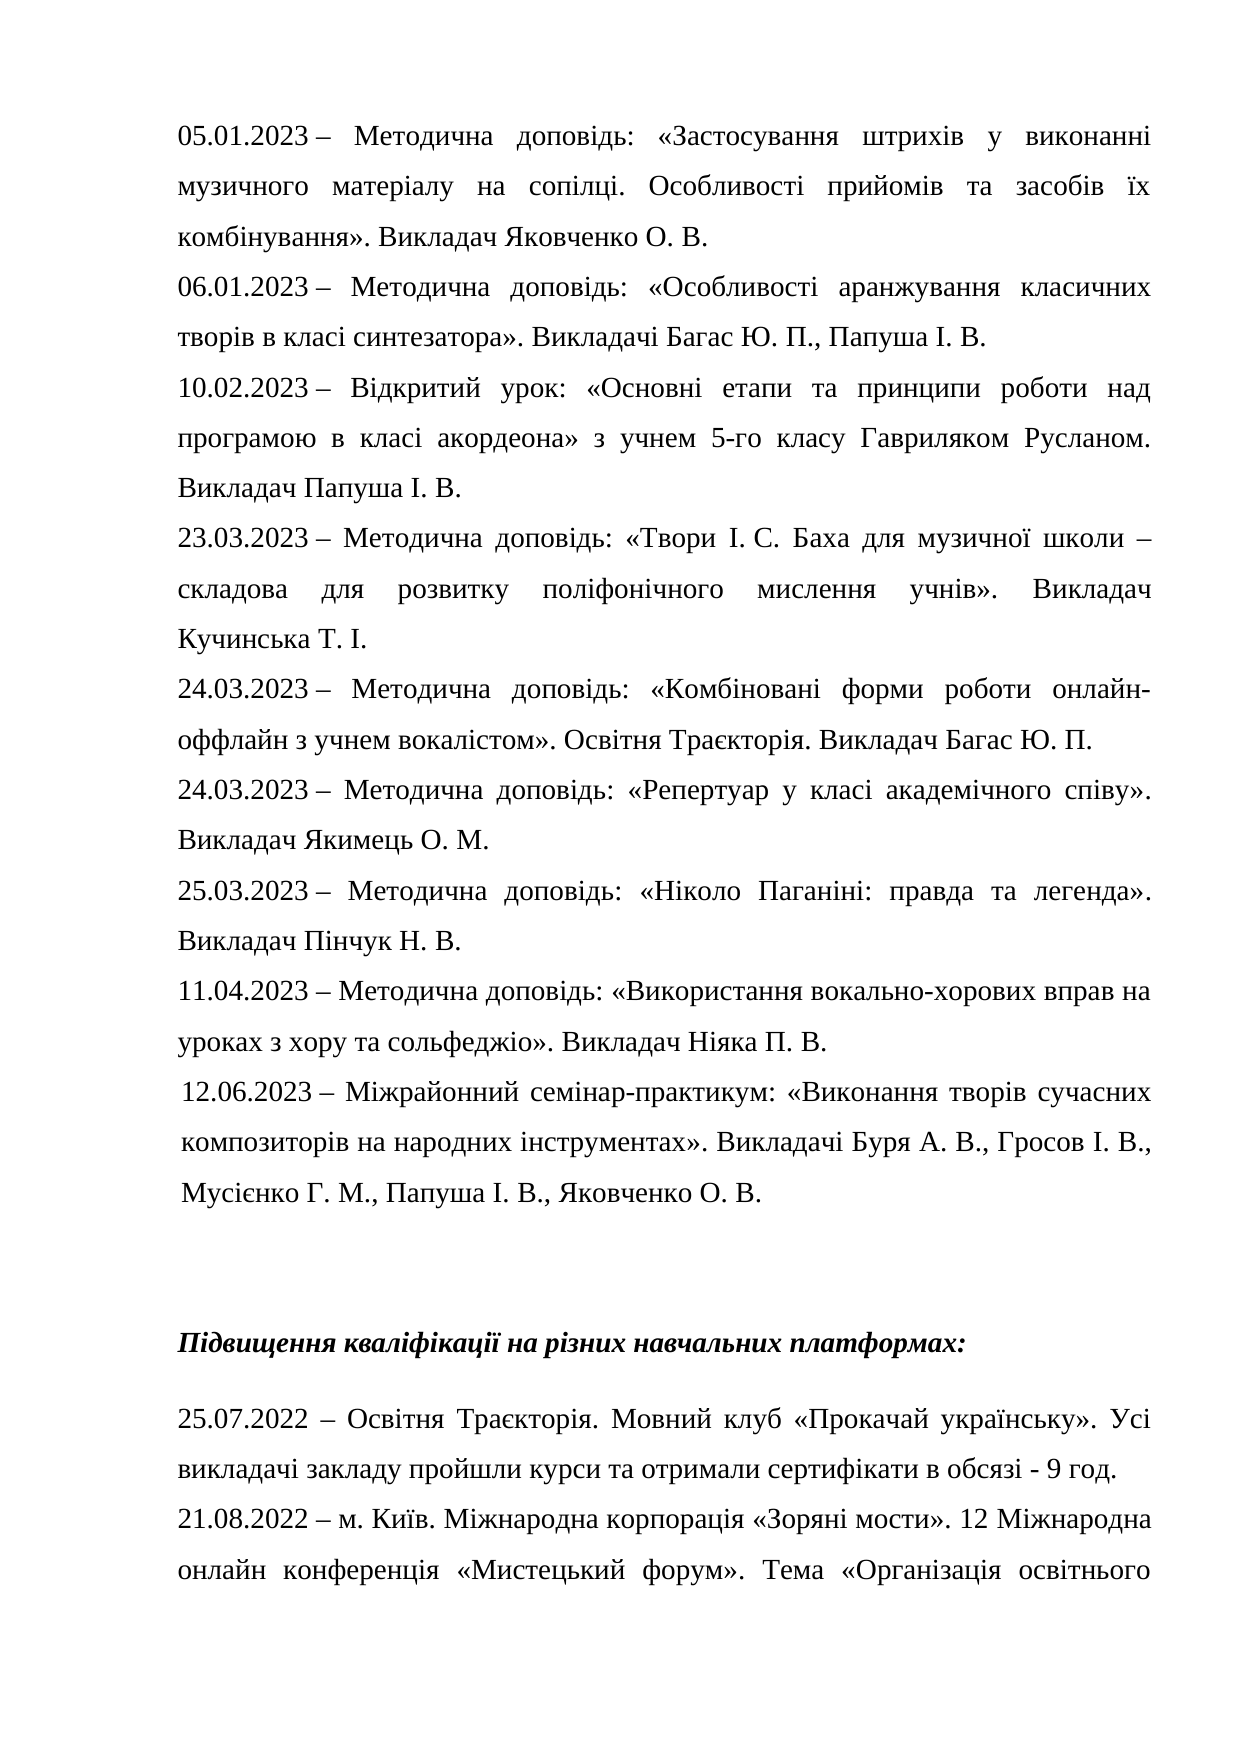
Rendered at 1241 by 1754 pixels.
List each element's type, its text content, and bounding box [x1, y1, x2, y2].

text 06.01.2023 – Методична доповідь: «Особливості аранжування класичних творів в класі синтезатора». Викладачі Багас Ю. П., Папуша І. В. [177, 269, 1152, 353]
text 24.03.2023 – Методична доповідь: «Репертуар у класі академічного співу». Викладач Якимець О. М. [177, 772, 1152, 856]
text 25.03.2023 – Методична доповідь: «Ніколо Паганіні: правда та легенда». Викладач Пінчук Н. В. [177, 873, 1152, 957]
text 25.07.2022 – Освітня Траєкторія. Мовний клуб «Прокачай українську». Усі викладачі закладу пройшли курси та отримали сертифікати в обсязі - 9 год. [177, 1401, 1152, 1485]
text 23.03.2023 – Методична доповідь: «Твори І. С. Баха для музичної школи – складова для розвитку поліфонічного мислення учнів». Викладач Кучинська Т. І. [177, 521, 1152, 655]
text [177, 1502, 1152, 1585]
text 11.04.2023 – Методична доповідь: «Використання вокально-хорових вправ на уроках з хору та сольфеджіо». Викладач Ніяка П. В. [177, 973, 1152, 1057]
text 05.01.2023 – Методична доповідь: «Застосування штрихів у виконанні музичного матеріалу на сопілці. Особливості прийомів та засобів їх комбінування». Викладач Яковченко О. В. [177, 118, 1152, 252]
text 12.06.2023 – Міжрайонний семінар-практикум: «Виконання творів сучасних композиторів на народних інструментах». Викладачі Буря А. В., Гросов І. В., Мусієнко Г. М., Папуша І. В., Яковченко О. В. [181, 1074, 1152, 1208]
text 24.03.2023 – Методична доповідь: «Комбіновані форми роботи онлайн-оффлайн з учнем вокалістом». Освітня Траєкторія. Викладач Багас Ю. П. [177, 672, 1152, 755]
text Підвищення кваліфікації на різних навчальних платформах: [177, 1326, 1152, 1359]
text 10.02.2023 – Відкритий урок: «Основні етапи та принципи роботи над програмою в класі акордеона» з учнем 5-го класу Гавриляком Русланом. Викладач Папуша І. В. [177, 370, 1152, 504]
